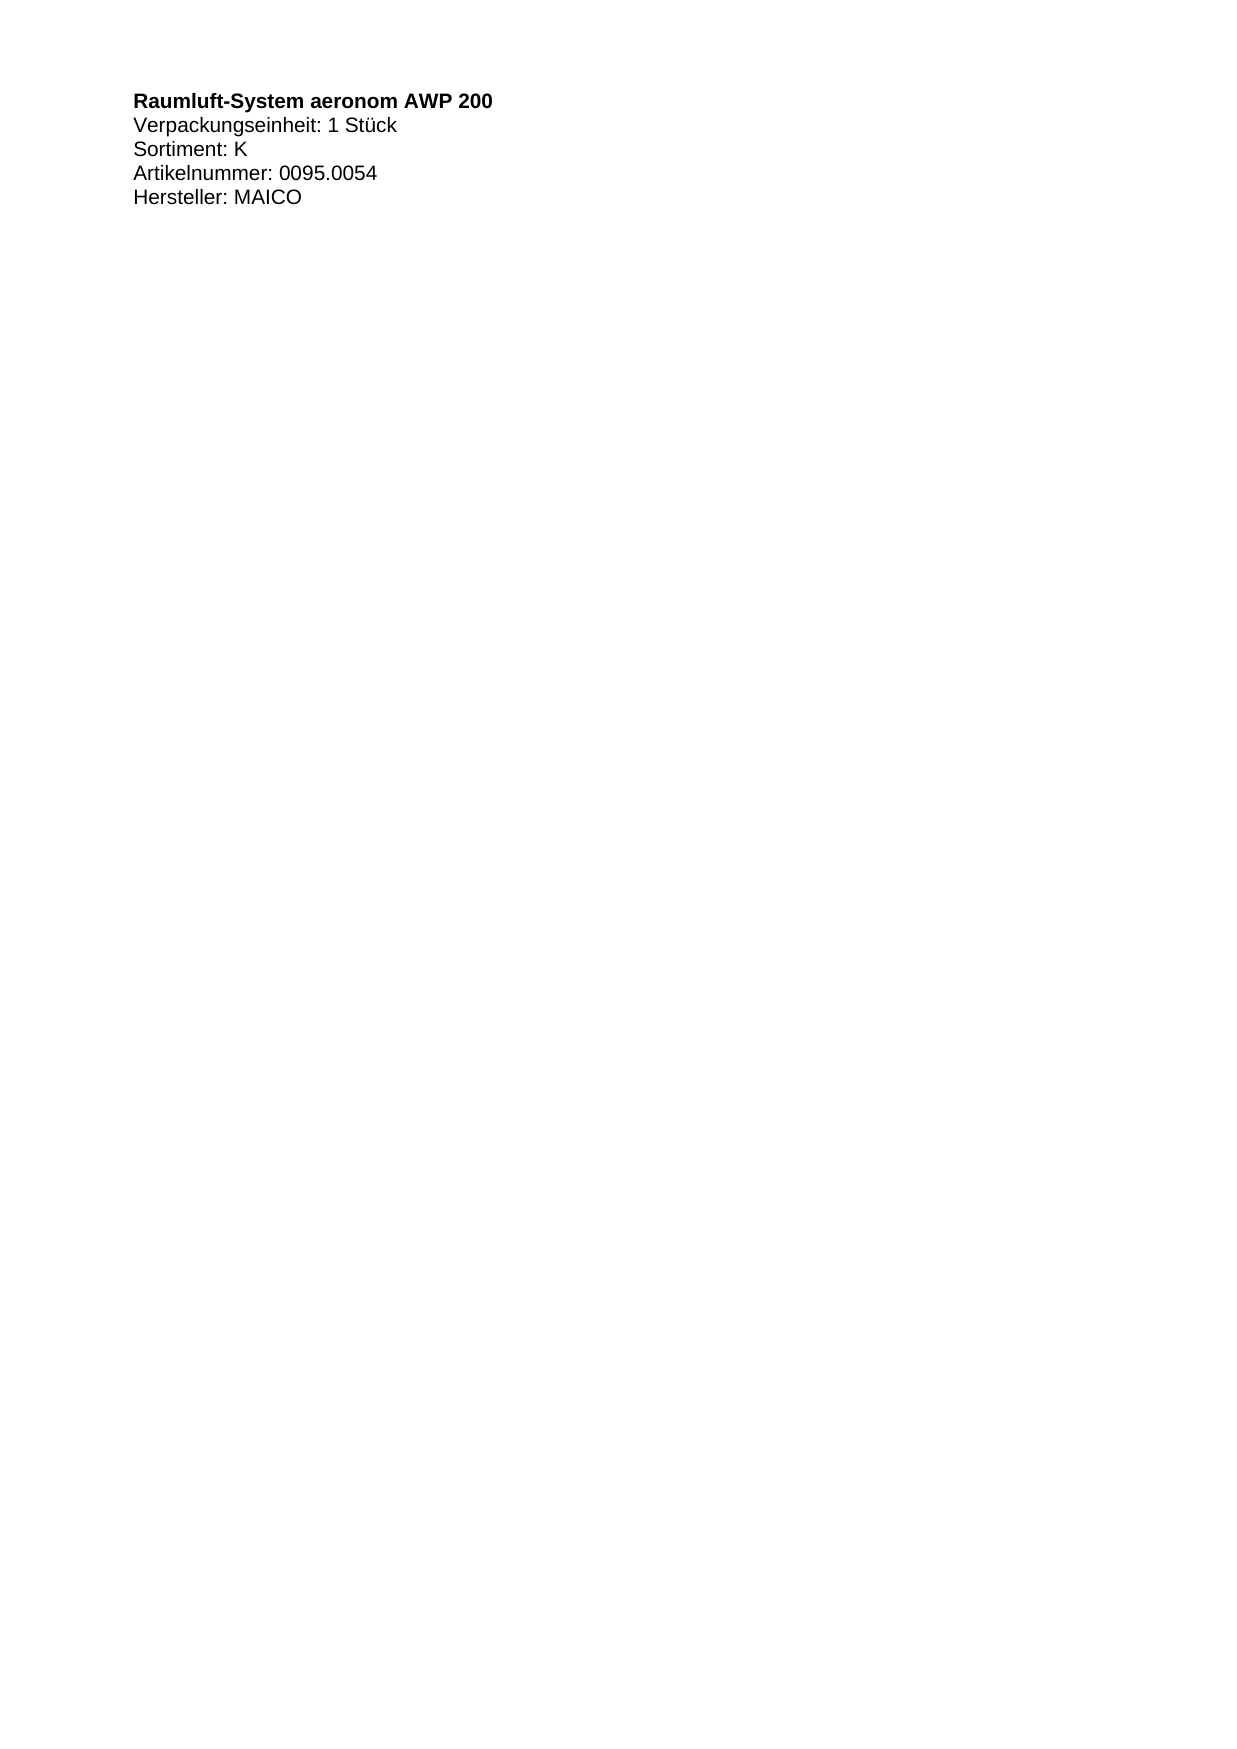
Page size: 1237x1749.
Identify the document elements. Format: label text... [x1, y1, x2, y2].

text Raumluft-System aeronom AWP 200Verpackungseinheit: 1 StückSortiment: K Artikelnummer: 0095.0054Hersteller: MAICO [133, 89, 1148, 208]
